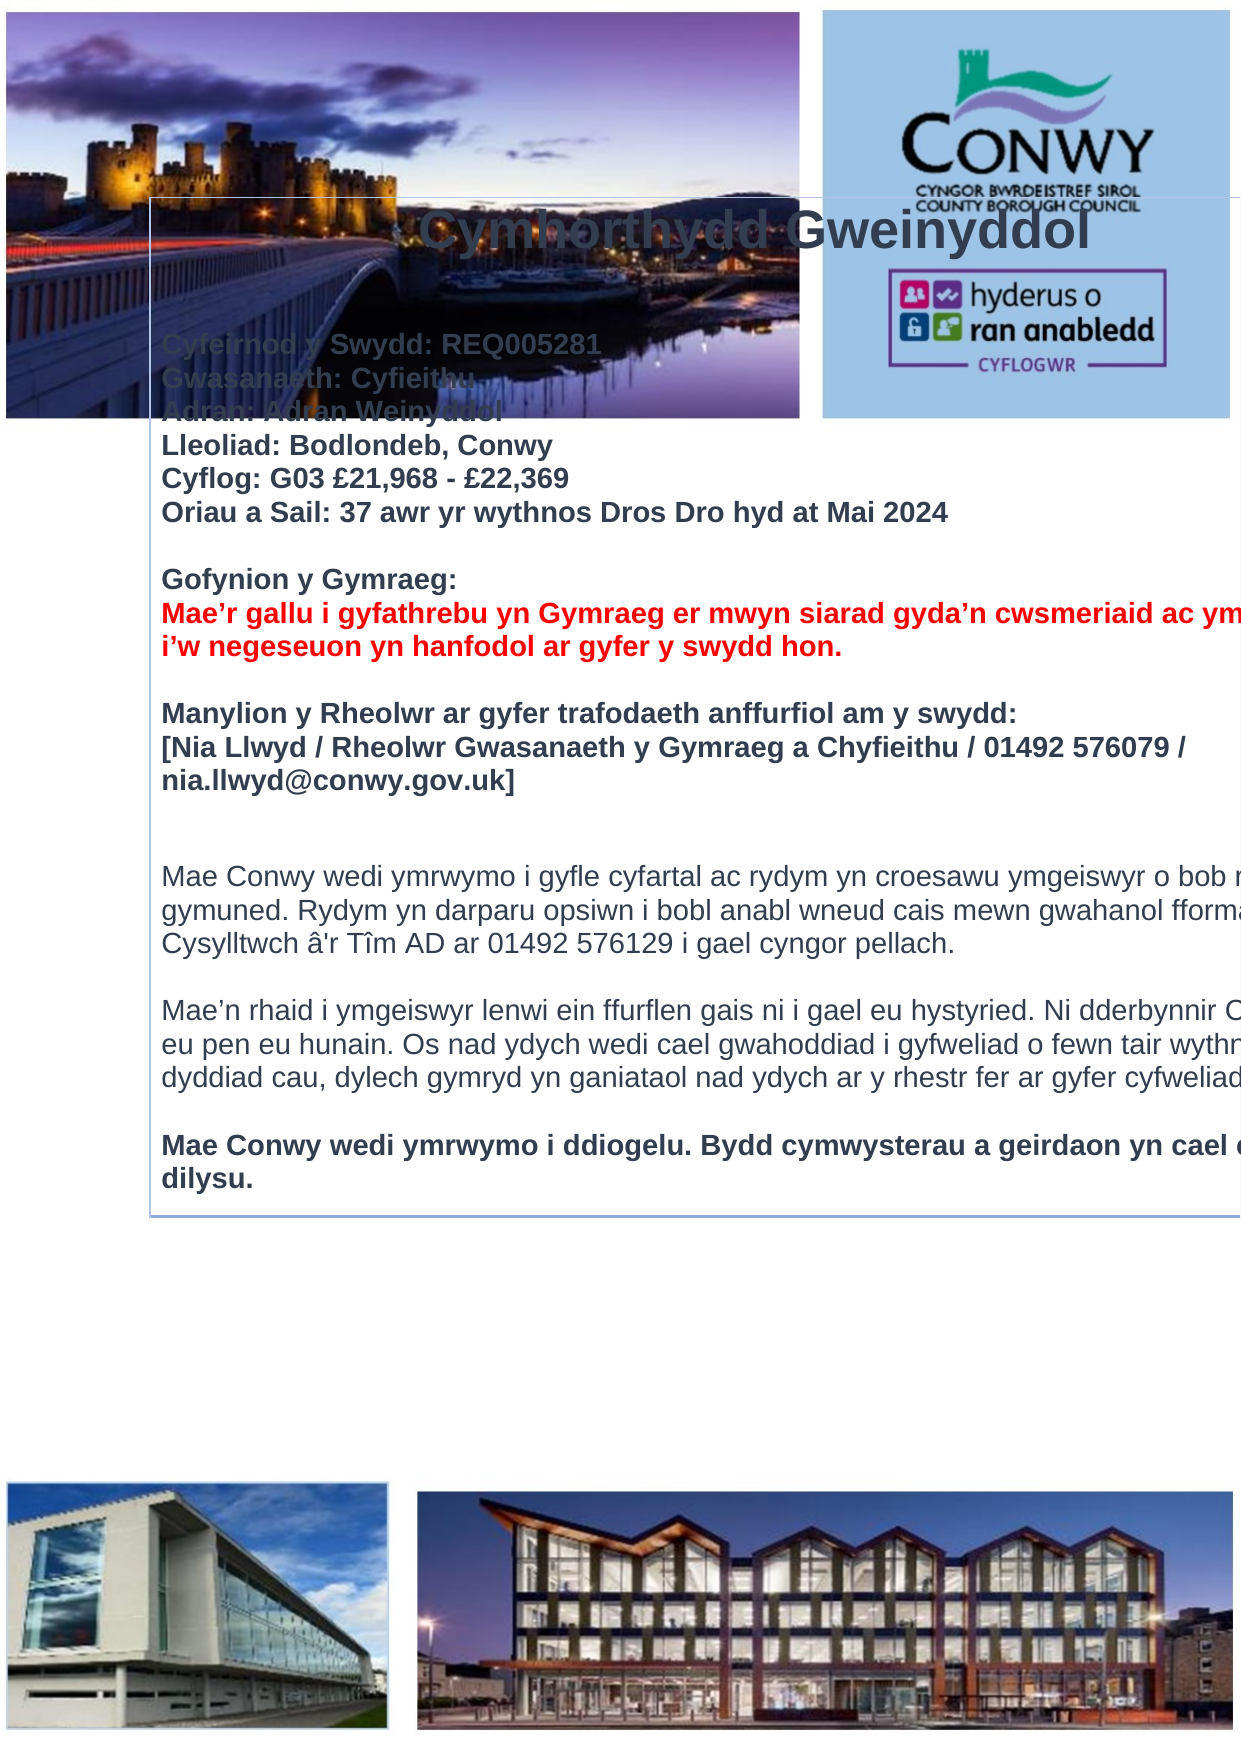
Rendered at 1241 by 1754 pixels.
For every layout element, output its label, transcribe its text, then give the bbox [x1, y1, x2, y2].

picture [0, 0, 1241, 1754]
table_header Cymhorthydd Gweinyddol Cyfeirnod y Swydd: REQ005281 Gwasanaeth: Cyfieithu Adran: Adran Weinyddol Lleoliad: Bodlondeb, Conwy Cyflog: G03 £21,968 - £22,369 Oriau a Sail: 37 awr yr wythnos Dros Dro hyd at Mai 2024 Gofynion y Gymraeg: Mae’r gallu i gyfathrebu yn Gymraeg er mwyn siarad gyda’n cwsmeriaid ac ymateb i’w negeseuon yn hanfodol ar gyfer y swydd hon. Manylion y Rheolwr ar gyfer trafodaeth anffurfiol am y swydd: [Nia Llwyd / Rheolwr Gwasanaeth y Gymraeg a Chyfieithu / 01492 576079 / nia.llwyd@conwy.gov.uk] Mae Conwy wedi ymrwymo i gyfle cyfartal ac rydym yn croesawu ymgeiswyr o bob rhan o'r gymuned. Rydym yn darparu opsiwn i bobl anabl wneud cais mewn gwahanol fformatau. Cysylltwch â'r Tîm AD ar 01492 576129 i gael cyngor pellach. Mae’n rhaid i ymgeiswyr lenwi ein ffurflen gais ni i gael eu hystyried. Ni dderbynnir CVs ar eu pen eu hunain. Os nad ydych wedi cael gwahoddiad i gyfweliad o fewn tair wythnos o'r dyddiad cau, dylech gymryd yn ganiataol nad ydych ar y rhestr fer ar gyfer cyfweliad. Mae Conwy wedi ymrwymo i ddiogelu. Bydd cymwysterau a geirdaon yn cael eu dilysu. [151, 198, 1240, 1215]
